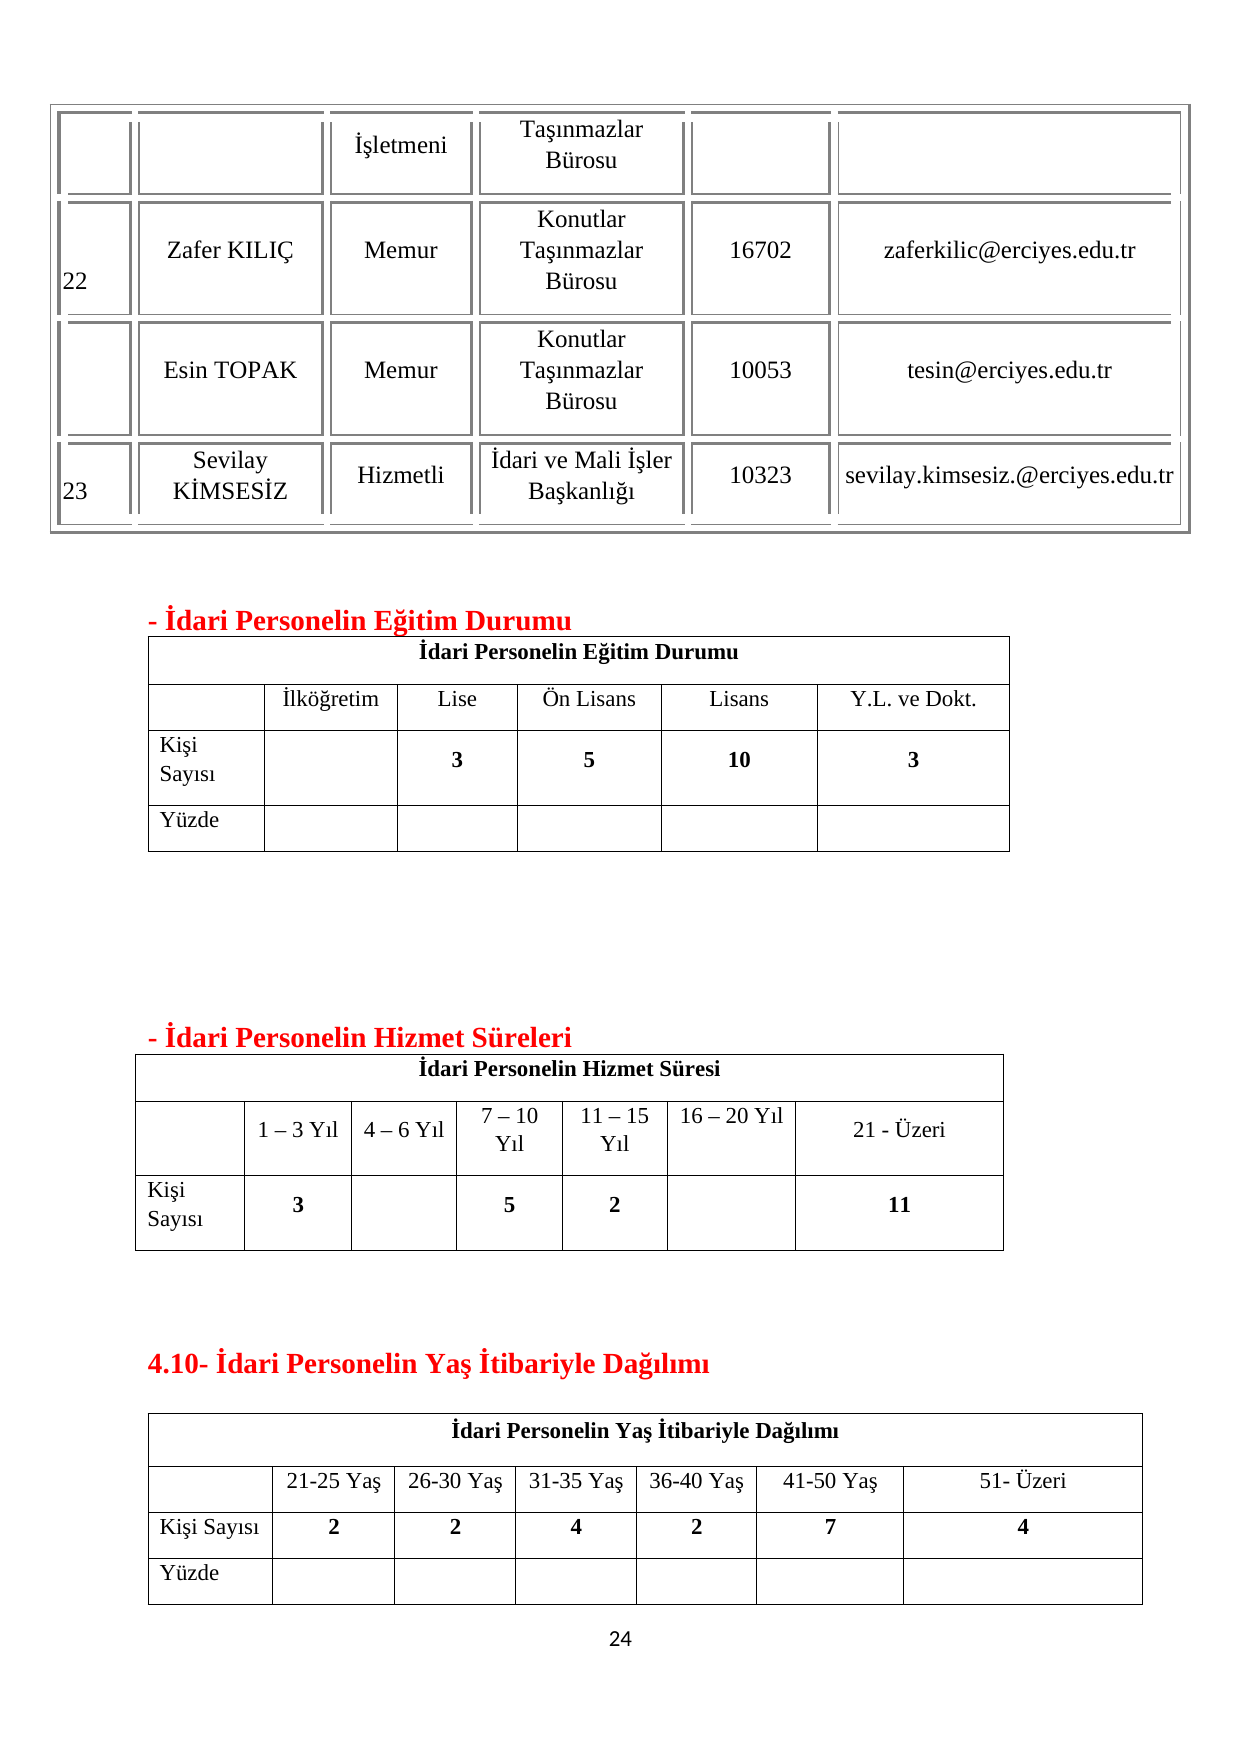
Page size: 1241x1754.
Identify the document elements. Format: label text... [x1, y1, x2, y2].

table_header İdari Personelin Hizmet Süresi [136, 1055, 1003, 1101]
table_cell [818, 806, 1009, 851]
table_cell [904, 1559, 1142, 1604]
table_cell Y.L. ve Dokt. [818, 685, 1009, 730]
table_cell [398, 806, 517, 851]
table_cell 4 [904, 1513, 1142, 1558]
table_cell 5 [457, 1176, 562, 1250]
table_cell zaferkilic@erciyes.edu.tr [834, 193, 1185, 313]
table_cell 7 – 10 Yıl [457, 1102, 562, 1175]
table_cell 21 [55, 105, 134, 193]
table_cell [518, 806, 661, 851]
text - İdari Personelin Eğitim Durumu [148, 603, 1093, 636]
table_cell 26-30 Yaş [395, 1467, 515, 1512]
table_cell 10302 [687, 105, 834, 193]
table_cell Konutlar Taşınmazlar Bürosu [475, 314, 687, 434]
table_cell Lisans [662, 685, 817, 730]
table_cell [834, 105, 1185, 193]
table_cell 4 – 6 Yıl [352, 1102, 456, 1175]
table_cell 2 [395, 1513, 515, 1558]
table_cell 2 [273, 1513, 394, 1558]
table_cell 21-25 Yaş [273, 1467, 394, 1512]
table_cell Kişi Sayısı [136, 1176, 244, 1250]
text - İdari Personelin Hizmet Süreleri [148, 1020, 1093, 1053]
table_cell 41-50 Yaş [757, 1467, 903, 1512]
table_cell Murat UÇAR [134, 105, 326, 193]
table_cell Lise [398, 685, 517, 730]
table_cell 22 [55, 193, 134, 313]
table_cell 4 [516, 1513, 636, 1558]
table_cell 2 [637, 1513, 756, 1558]
table_cell [757, 1559, 903, 1604]
table_cell Kişi Sayısı [149, 731, 264, 805]
table_cell Zafer KILIÇ [134, 193, 326, 313]
table_cell Kişi Sayısı [149, 1513, 272, 1558]
table_cell [265, 806, 397, 851]
table_cell 3 [398, 731, 517, 805]
table_cell 10 [662, 731, 817, 805]
table_cell [265, 731, 397, 805]
table_cell 21 - Üzeri [796, 1102, 1003, 1175]
table_cell 5 [518, 731, 661, 805]
table_cell İdari ve Mali İşler Başkanlığı [475, 434, 687, 523]
table_cell Memur [326, 193, 475, 313]
table_cell 16 – 20 Yıl [668, 1102, 795, 1175]
table_cell Konutlar Taşınmazlar Bürosu [475, 193, 687, 313]
table_cell sevilay.kimsesiz.@erciyes.edu.tr [834, 434, 1185, 523]
table_cell Esin TOPAK [134, 314, 326, 434]
table_header İdari Personelin Yaş İtibariyle Dağılımı [149, 1414, 1142, 1466]
table_cell Yüzde [149, 1559, 272, 1604]
table_cell 51- Üzeri [904, 1467, 1142, 1512]
table_cell [149, 685, 264, 730]
table_cell [149, 1467, 272, 1512]
table_cell Yüzde [149, 806, 264, 851]
table_cell 23 [55, 434, 134, 523]
table_cell 31-35 Yaş [516, 1467, 636, 1512]
table_cell 36-40 Yaş [637, 1467, 756, 1512]
table_cell tesin@erciyes.edu.tr [834, 314, 1185, 434]
table_header İdari Personelin Eğitim Durumu [149, 637, 1009, 684]
table_cell [136, 1102, 244, 1175]
table_cell [668, 1176, 795, 1250]
table_cell 10323 [687, 434, 834, 523]
table_cell 10053 [687, 314, 834, 434]
table_cell [637, 1559, 756, 1604]
table_cell [273, 1559, 394, 1604]
table_cell Memur [326, 314, 475, 434]
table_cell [475, 105, 687, 193]
table_cell 3 [818, 731, 1009, 805]
table_cell [516, 1559, 636, 1604]
table_cell Hizmetli [326, 434, 475, 523]
table_cell Ön Lisans [518, 685, 661, 730]
table_cell 3 [245, 1176, 351, 1250]
table_cell 16702 [687, 193, 834, 313]
table_cell İlköğretim [265, 685, 397, 730]
table_cell [352, 1176, 456, 1250]
table_cell 11 [796, 1176, 1003, 1250]
text 4.10- İdari Personelin Yaş İtibariyle Dağılımı [148, 1346, 1093, 1380]
table_cell Sevilay KİMSESİZ [134, 434, 326, 523]
table_cell 1 – 3 Yıl [245, 1102, 351, 1175]
table_cell 7 [757, 1513, 903, 1558]
table_cell 11 – 15 Yıl [563, 1102, 667, 1175]
table_cell [395, 1559, 515, 1604]
table_cell [55, 314, 134, 434]
table_cell [662, 806, 817, 851]
table_cell 2 [563, 1176, 667, 1250]
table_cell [326, 105, 475, 193]
